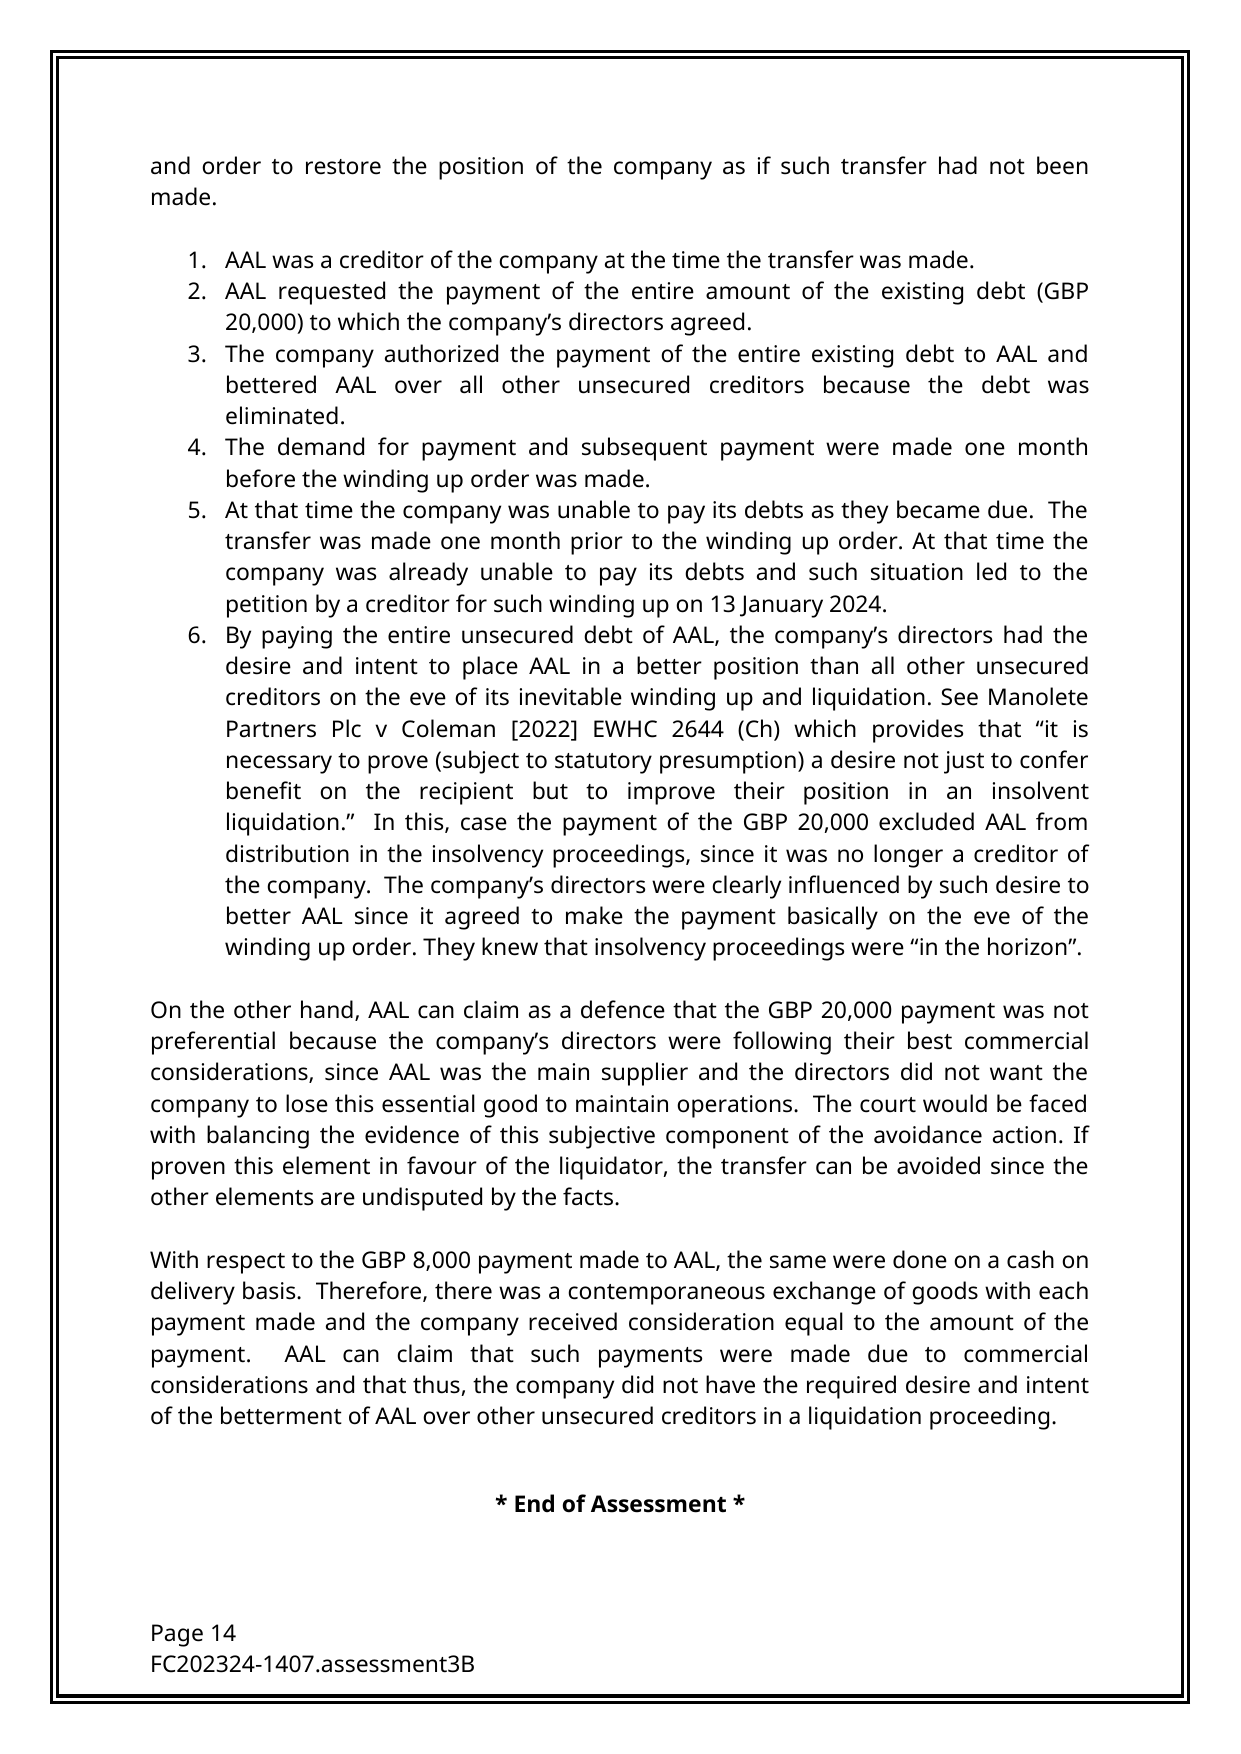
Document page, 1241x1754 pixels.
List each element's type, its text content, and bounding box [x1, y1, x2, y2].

list At that time the company was unable to pay its debts as they became due. The transfer was made one month prior to the winding up order. At that time the company was already unable to pay its debts and such situation led to the petition by a creditor for such winding up on 13 January 2024. [187, 494, 1090, 619]
text On the other hand, AAL can claim as a defence that the GBP 20,000 payment was not preferential because the company’s directors were following their best commercial considerations, since AAL was the main supplier and the directors did not want the company to lose this essential good to maintain operations. The court would be faced with balancing the evidence of this subjective component of the avoidance action. If proven this element in favour of the liquidator, the transfer can be avoided since the other elements are undisputed by the facts. [150, 994, 1090, 1212]
list By paying the entire unsecured debt of AAL, the company’s directors had the desire and intent to place AAL in a better position than all other unsecured creditors on the eve of its inevitable winding up and liquidation. See Manolete Partners Plc v Coleman [2022] EWHC 2644 (Ch) which provides that “it is necessary to prove (subject to statutory presumption) a desire not just to confer benefit on the recipient but to improve their position in an insolvent liquidation.” In this, case the payment of the GBP 20,000 excluded AAL from distribution in the insolvency proceedings, since it was no longer a creditor of the company. The company’s directors were clearly influenced by such desire to better AAL since it agreed to make the payment basically on the eve of the winding up order. They knew that insolvency proceedings were “in the horizon”. [187, 619, 1090, 962]
list The company authorized the payment of the entire existing debt to AAL and bettered AAL over all other unsecured creditors because the debt was eliminated. [187, 337, 1090, 431]
text * End of Assessment * [150, 1488, 1090, 1519]
list The demand for payment and subsequent payment were made one month before the winding up order was made. [187, 431, 1090, 494]
list AAL was a creditor of the company at the time the transfer was made. [187, 244, 1090, 275]
text With respect to the GBP 8,000 payment made to AAL, the same were done on a cash on delivery basis. Therefore, there was a contemporaneous exchange of goods with each payment made and the company received consideration equal to the amount of the payment. AAL can claim that such payments were made due to commercial considerations and that thus, the company did not have the required desire and intent of the betterment of AAL over other unsecured creditors in a liquidation proceeding. [150, 1244, 1090, 1431]
list AAL requested the payment of the entire amount of the existing debt (GBP 20,000) to which the company’s directors agreed. [187, 275, 1090, 337]
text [150, 150, 1090, 212]
